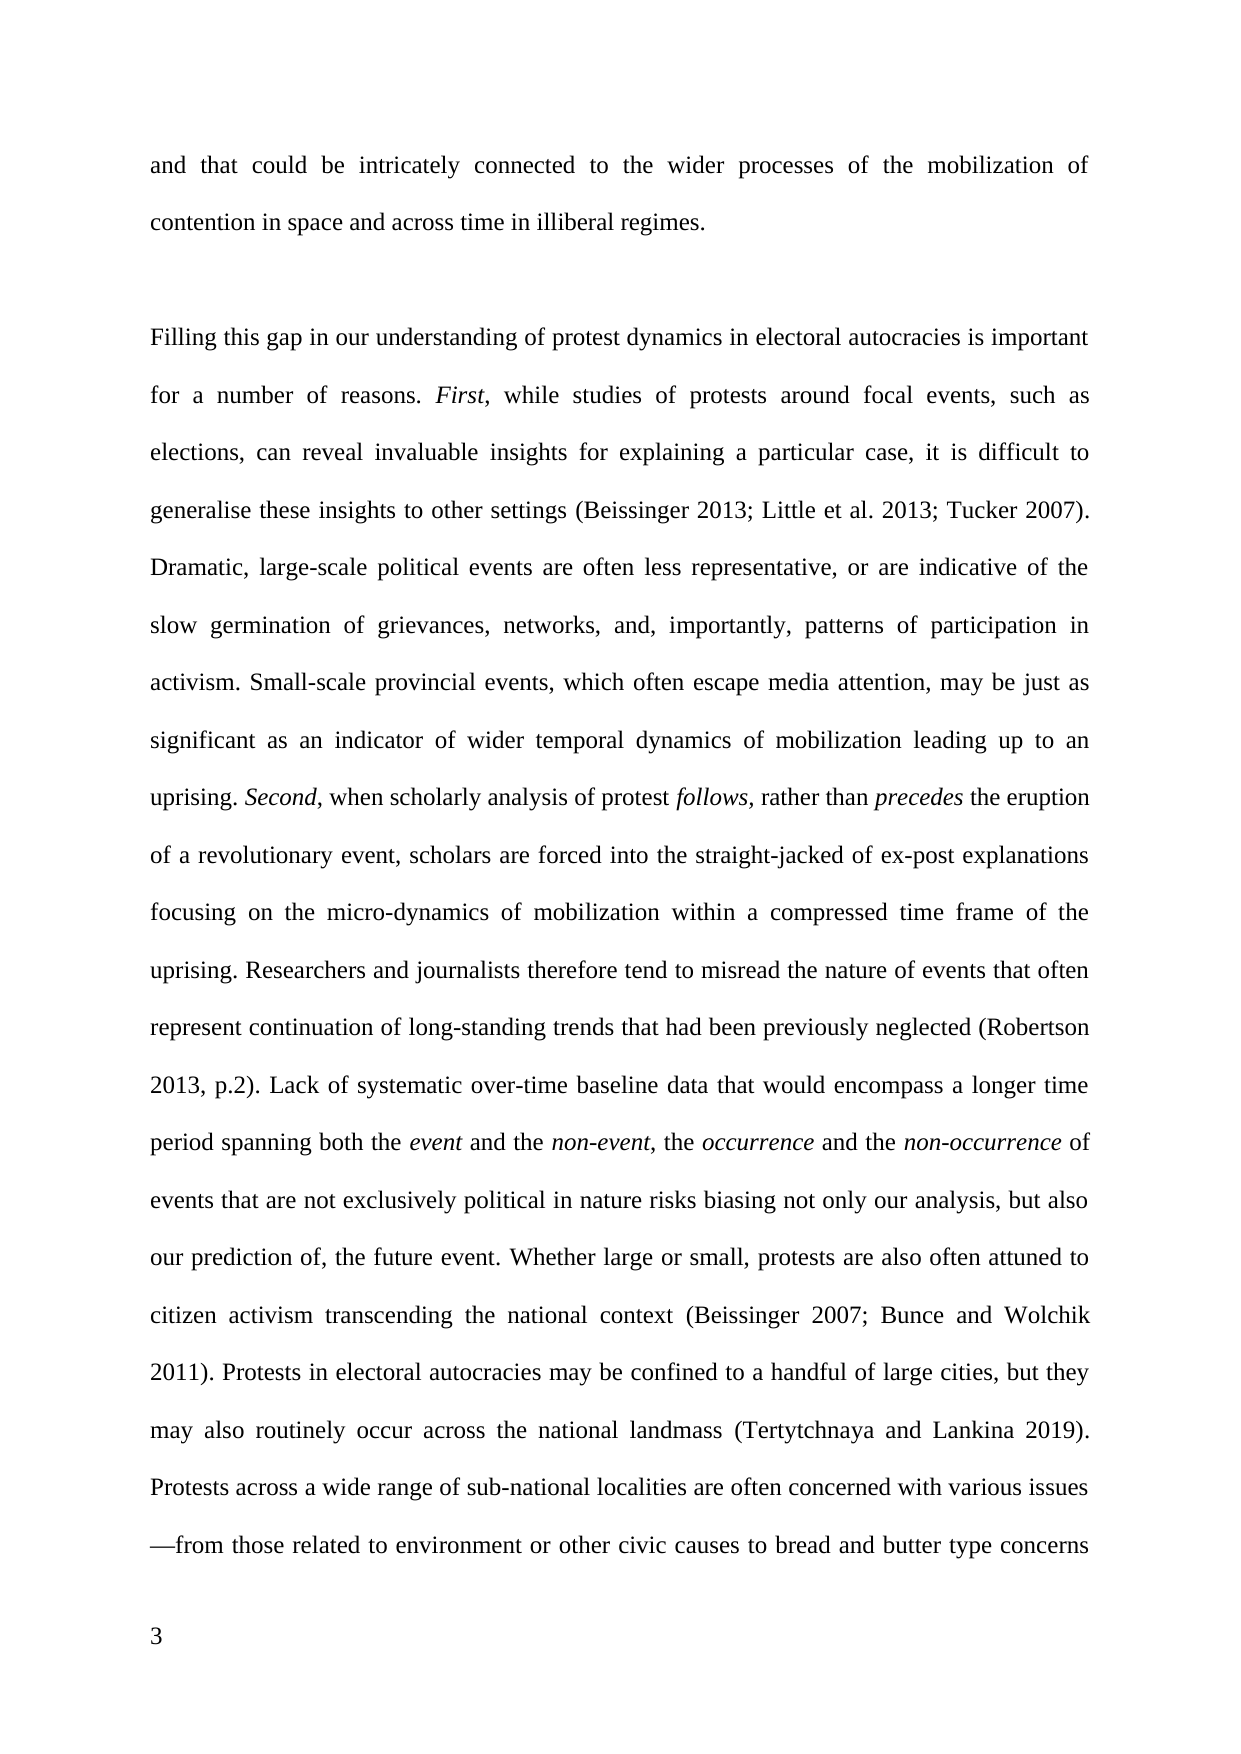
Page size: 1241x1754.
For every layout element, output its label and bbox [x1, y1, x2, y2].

text [150, 322, 1090, 1559]
text [150, 150, 1090, 236]
